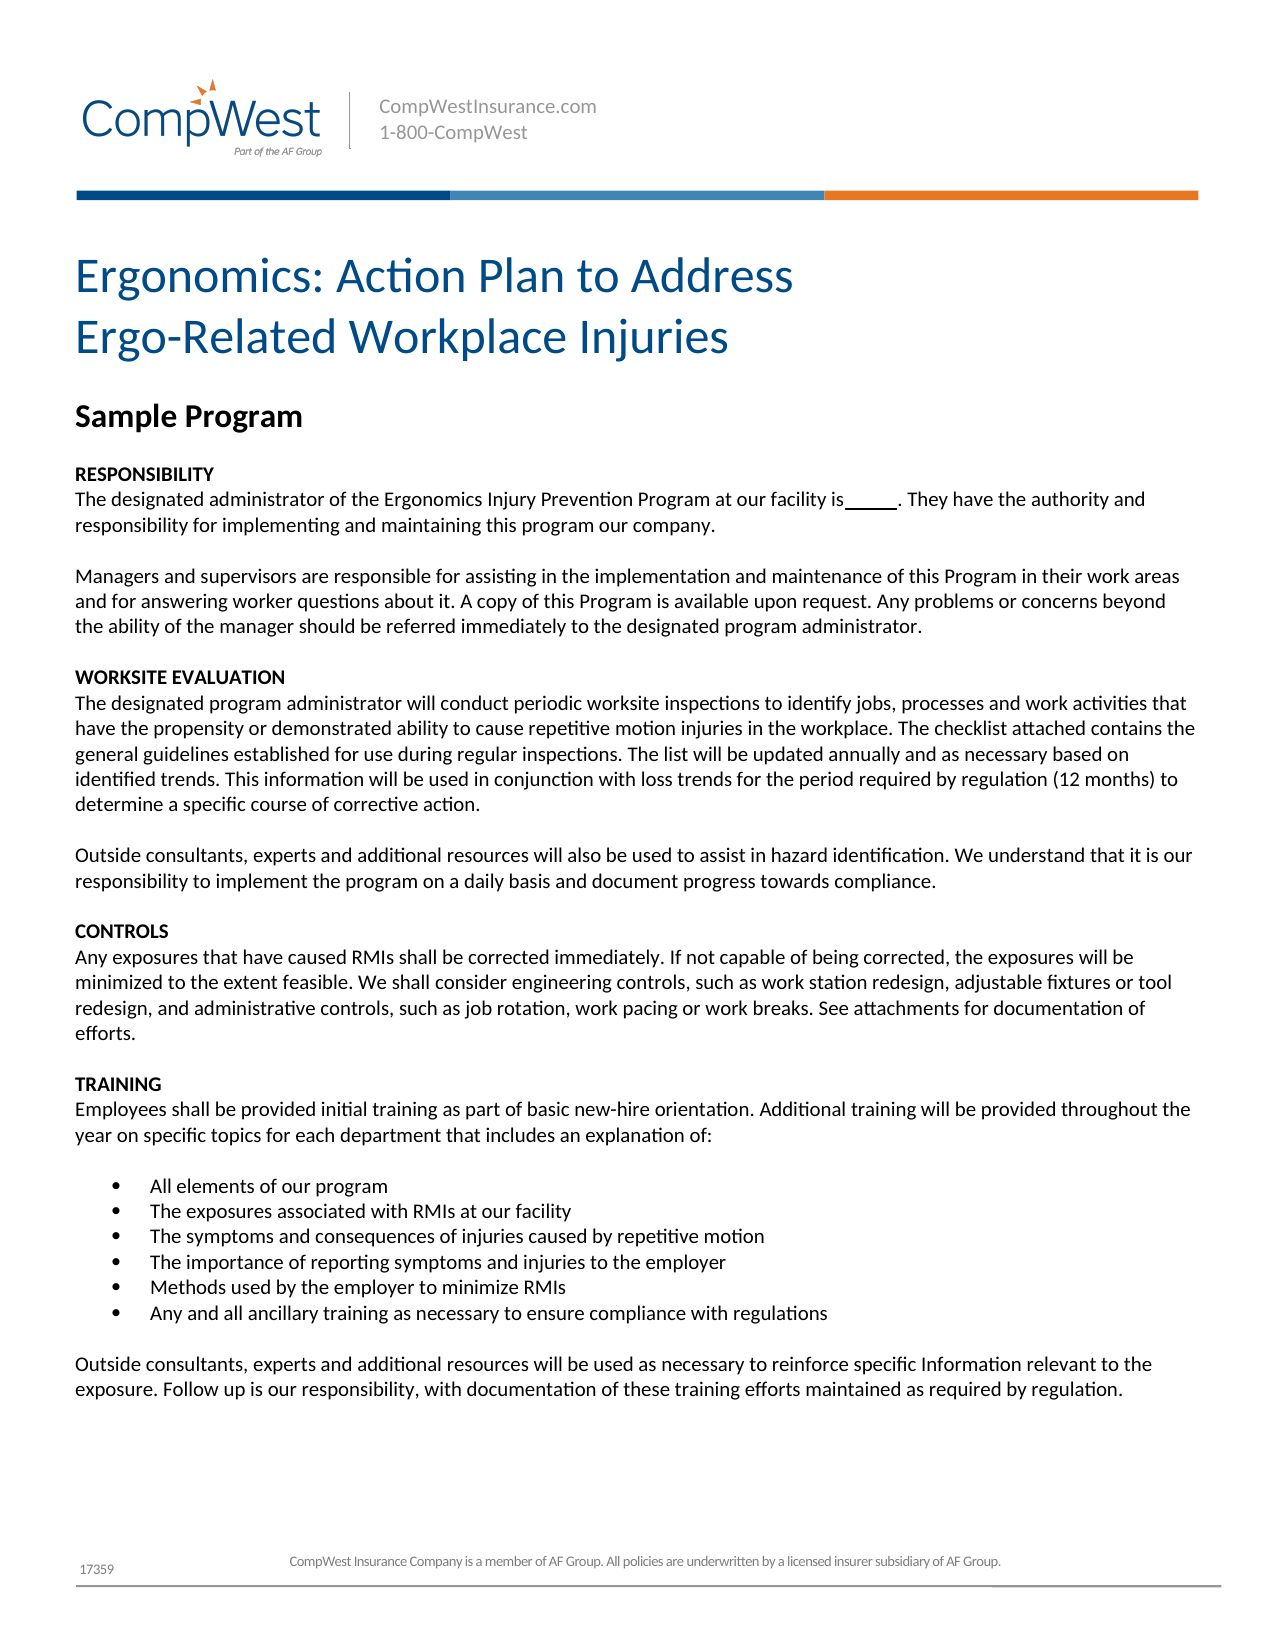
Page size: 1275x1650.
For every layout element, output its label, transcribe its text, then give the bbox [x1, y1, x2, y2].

text Managers and supervisors are responsible for assisting in the implementation and maintenance of this Program in their work areas and for answering worker questions about it. A copy of this Program is available upon request. Any problems or concerns beyond the ability of the manager should be referred immediately to the designated program administrator. [75, 563, 1200, 639]
list Methods used by the employer to minimize RMIs [112, 1274, 1200, 1300]
text Outside consultants, experts and additional resources will also be used to assist in hazard identification. We understand that it is our responsibility to implement the program on a daily basis and document progress towards compliance. [75, 842, 1200, 893]
text Sample Program [75, 395, 1200, 436]
list Any and all ancillary training as necessary to ensure compliance with regulations [112, 1300, 1200, 1325]
list The symptoms and consequences of injuries caused by repetitive motion [112, 1224, 1200, 1249]
text WORKSITE EVALUATION [75, 664, 1200, 690]
text CONTROLS [75, 919, 1200, 944]
text The designated administrator of the Ergonomics Injury Prevention Program at our facility is . They have the authority and responsibility for implementing and maintaining this program our company. [75, 487, 1200, 537]
text RESPONSIBILITY [75, 461, 1200, 487]
subtitle Ergo-Related Workplace Injuries [75, 305, 1200, 366]
text The designated program administrator will conduct periodic worksite inspections to identify jobs, processes and work activities that have the propensity or demonstrated ability to cause repetitive motion injuries in the workplace. The checklist attached contains the general guidelines established for use during regular inspections. The list will be updated annually and as necessary based on identified trends. This information will be used in conjunction with loss trends for the period required by regulation (12 months) to determine a specific course of corrective action. [75, 690, 1200, 817]
list The exposures associated with RMIs at our facility [112, 1198, 1200, 1224]
list All elements of our program [112, 1173, 1200, 1198]
text Employees shall be provided initial training as part of basic new-hire orientation. Additional training will be provided throughout the year on specific topics for each department that includes an explanation of: [75, 1097, 1200, 1147]
subtitle Ergonomics: Action Plan to Address [75, 244, 1200, 305]
list The importance of reporting symptoms and injuries to the employer [112, 1249, 1200, 1274]
text TRAINING [75, 1071, 1200, 1097]
text Outside consultants, experts and additional resources will be used as necessary to reinforce specific Information relevant to the exposure. Follow up is our responsibility, with documentation of these training efforts maintained as required by regulation. [75, 1351, 1200, 1402]
picture [79, 77, 330, 159]
text Any exposures that have caused RMIs shall be corrected immediately. If not capable of being corrected, the exposures will be minimized to the extent feasible. We shall consider engineering controls, such as work station redesign, adjustable fixtures or tool redesign, and administrative controls, such as job rotation, work pacing or work breaks. See attachments for documentation of efforts. [75, 944, 1200, 1046]
